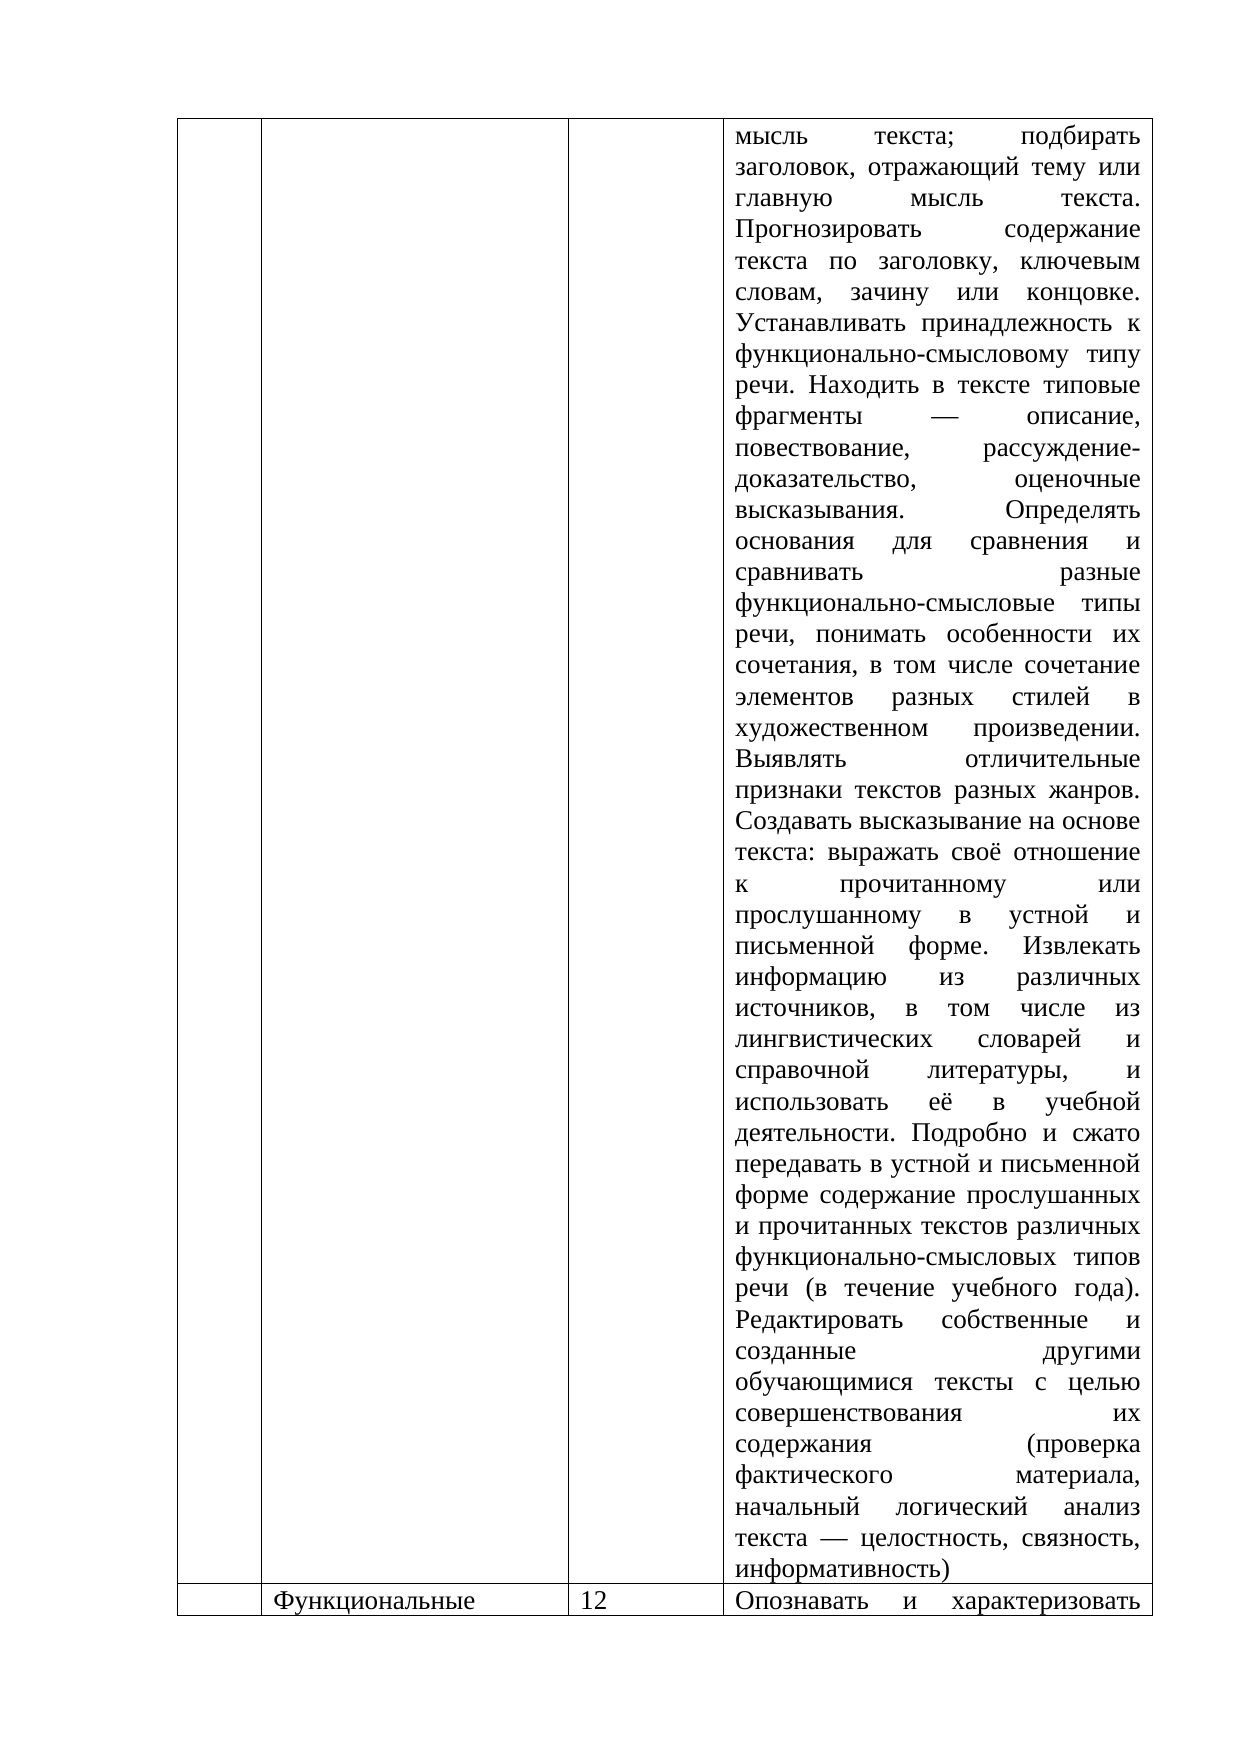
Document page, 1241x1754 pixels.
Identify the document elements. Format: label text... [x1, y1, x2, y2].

table_cell 12 [569, 1584, 723, 1615]
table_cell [262, 119, 568, 1583]
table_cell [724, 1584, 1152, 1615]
table_cell 9 [569, 119, 723, 1583]
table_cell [262, 1584, 568, 1615]
table_cell [178, 1584, 261, 1615]
table_cell [178, 119, 261, 1583]
